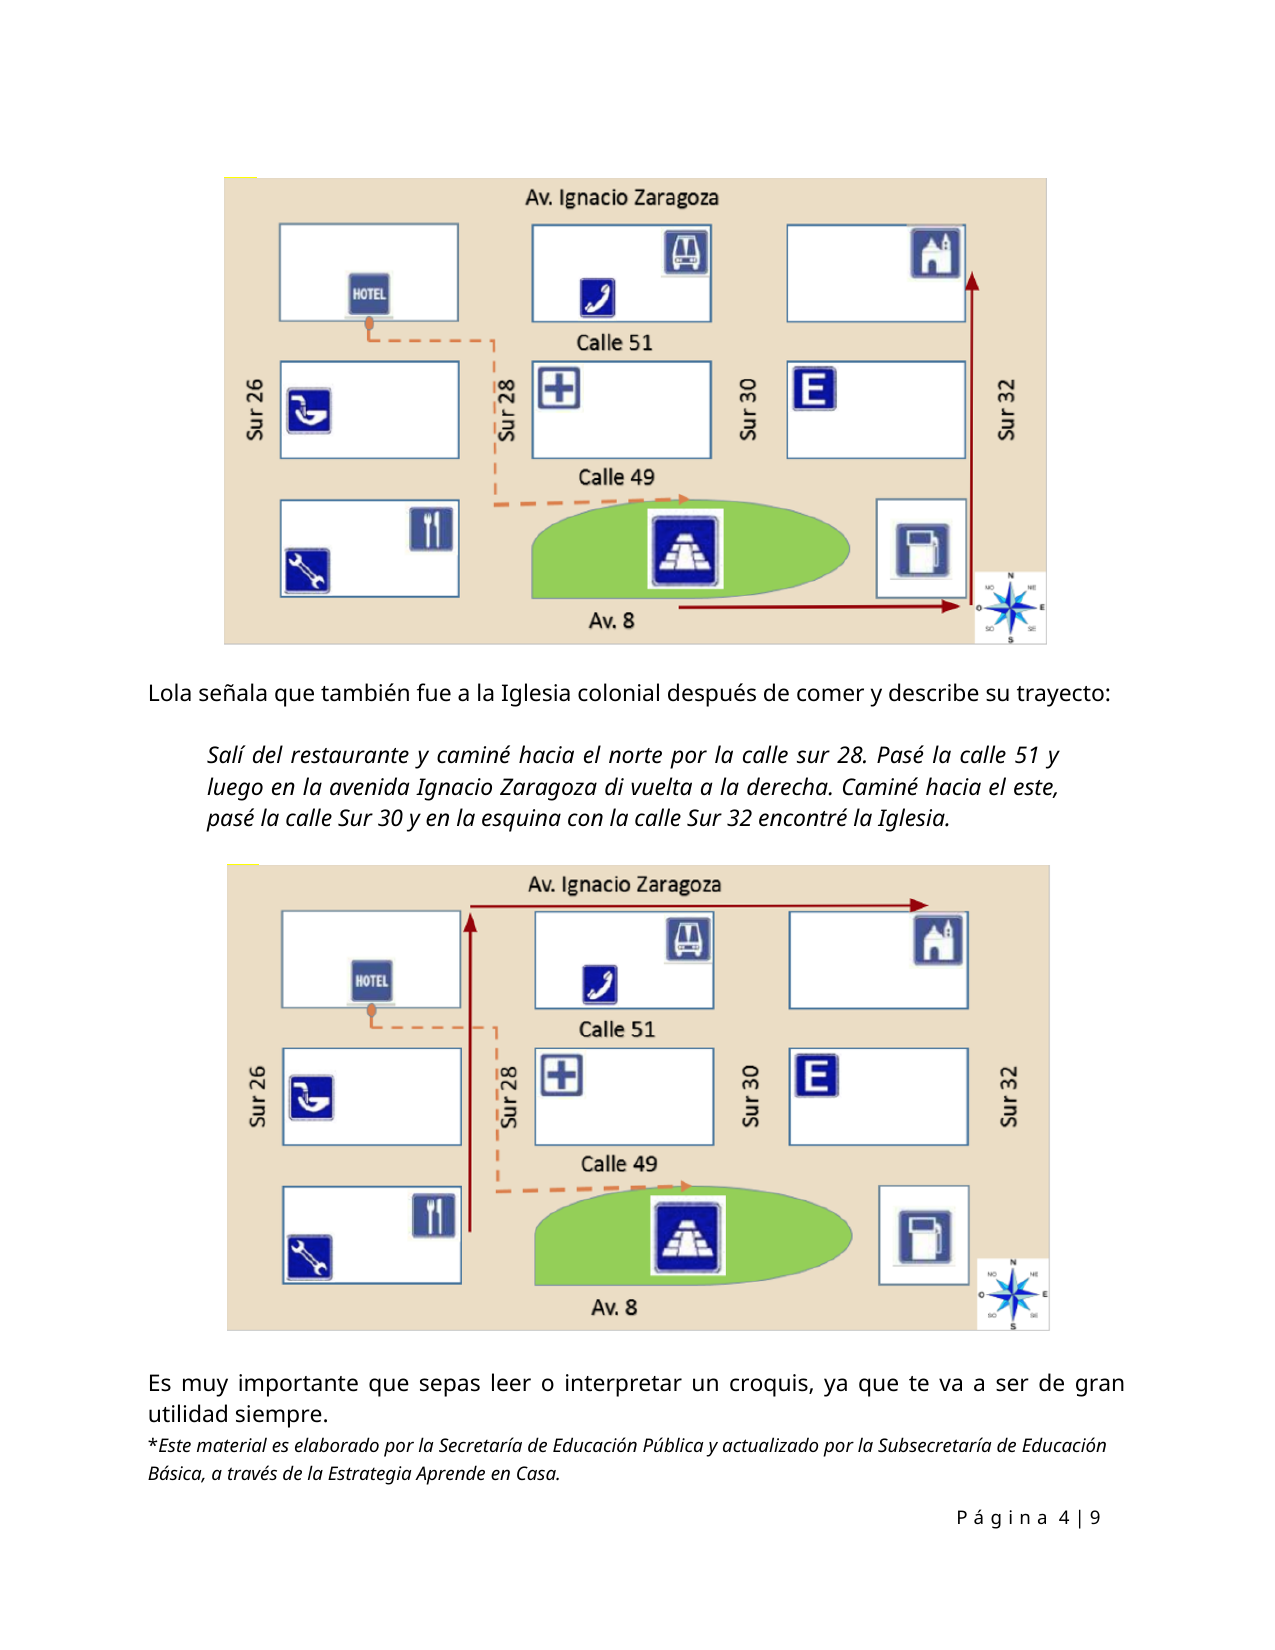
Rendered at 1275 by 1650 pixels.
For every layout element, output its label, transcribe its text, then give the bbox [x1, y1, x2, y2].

text Es muy importante que sepas leer o interpretar un croquis, ya que te va a ser de gran utilidad siempre. [148, 1367, 1127, 1429]
picture [224, 177, 1051, 646]
text Lola señala que también fue a la Iglesia colonial después de comer y describe su trayecto: [148, 677, 1127, 708]
text Salí del restaurante y caminé hacia el norte por la calle sur 28. Pasé la calle 51 y luego en la avenida Ignacio Zaragoza di vuelta a la derecha. Caminé hacia el este, pasé la calle Sur 30 y en la esquina con la calle Sur 32 encontré la Iglesia. [207, 739, 1063, 833]
picture [224, 864, 1051, 1336]
